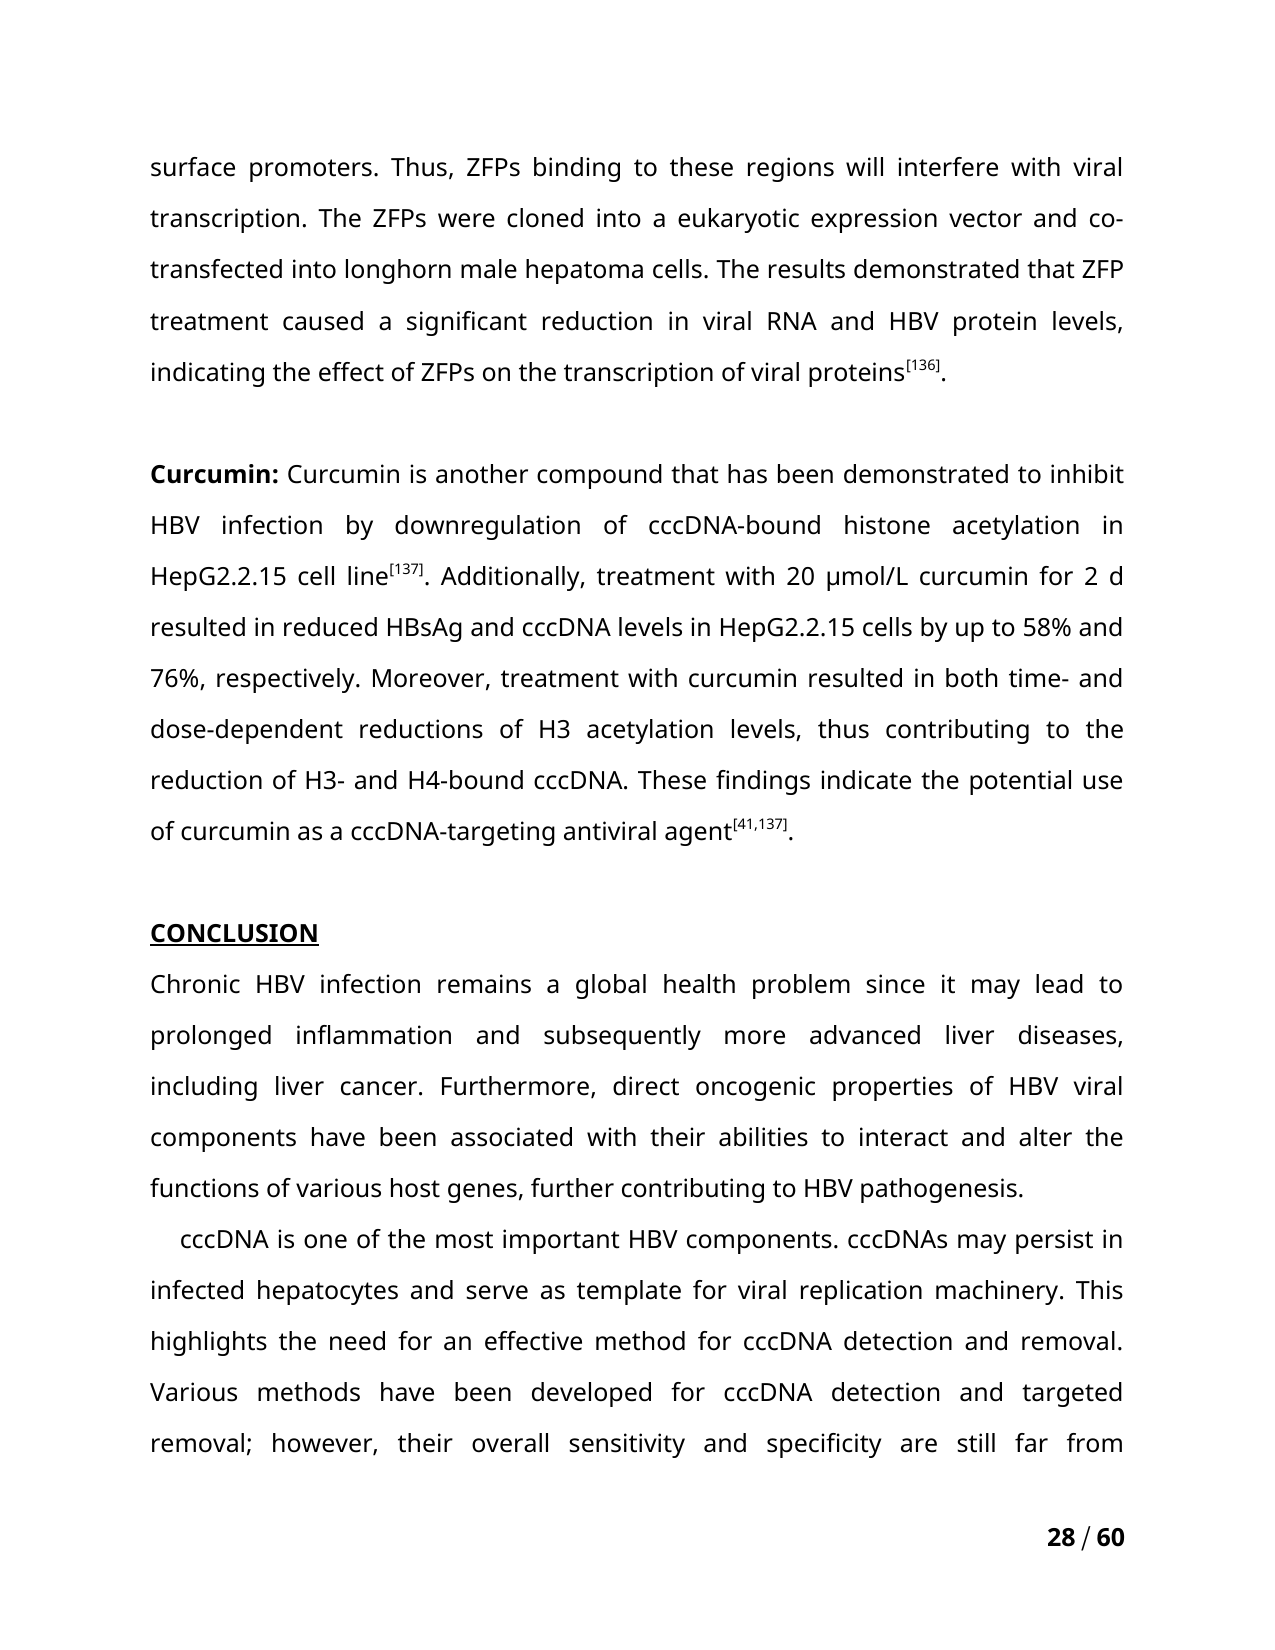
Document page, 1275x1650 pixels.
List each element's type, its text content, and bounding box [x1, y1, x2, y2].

text CONCLUSION [150, 916, 1125, 950]
text Curcumin: Curcumin is another compound that has been demonstrated to inhibit HBV infection by downregulation of cccDNA-bound histone acetylation in HepG2.2.15 cell line[137]. Additionally, treatment with 20 μmol/L curcumin for 2 d resulted in reduced HBsAg and cccDNA levels in HepG2.2.15 cells by up to 58% and 76%, respectively. Moreover, treatment with curcumin resulted in both time- and dose-dependent reductions of H3 acetylation levels, thus contributing to the reduction of H3- and H4-bound cccDNA. These findings indicate the potential use of curcumin as a cccDNA-targeting antiviral agent[41,137]. [150, 456, 1125, 848]
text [150, 1222, 1125, 1460]
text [150, 150, 1125, 388]
text Chronic HBV infection remains a global health problem since it may lead to prolonged inflammation and subsequently more advanced liver diseases, including liver cancer. Furthermore, direct oncogenic properties of HBV viral components have been associated with their abilities to interact and alter the functions of various host genes, further contributing to HBV pathogenesis. [150, 967, 1125, 1205]
